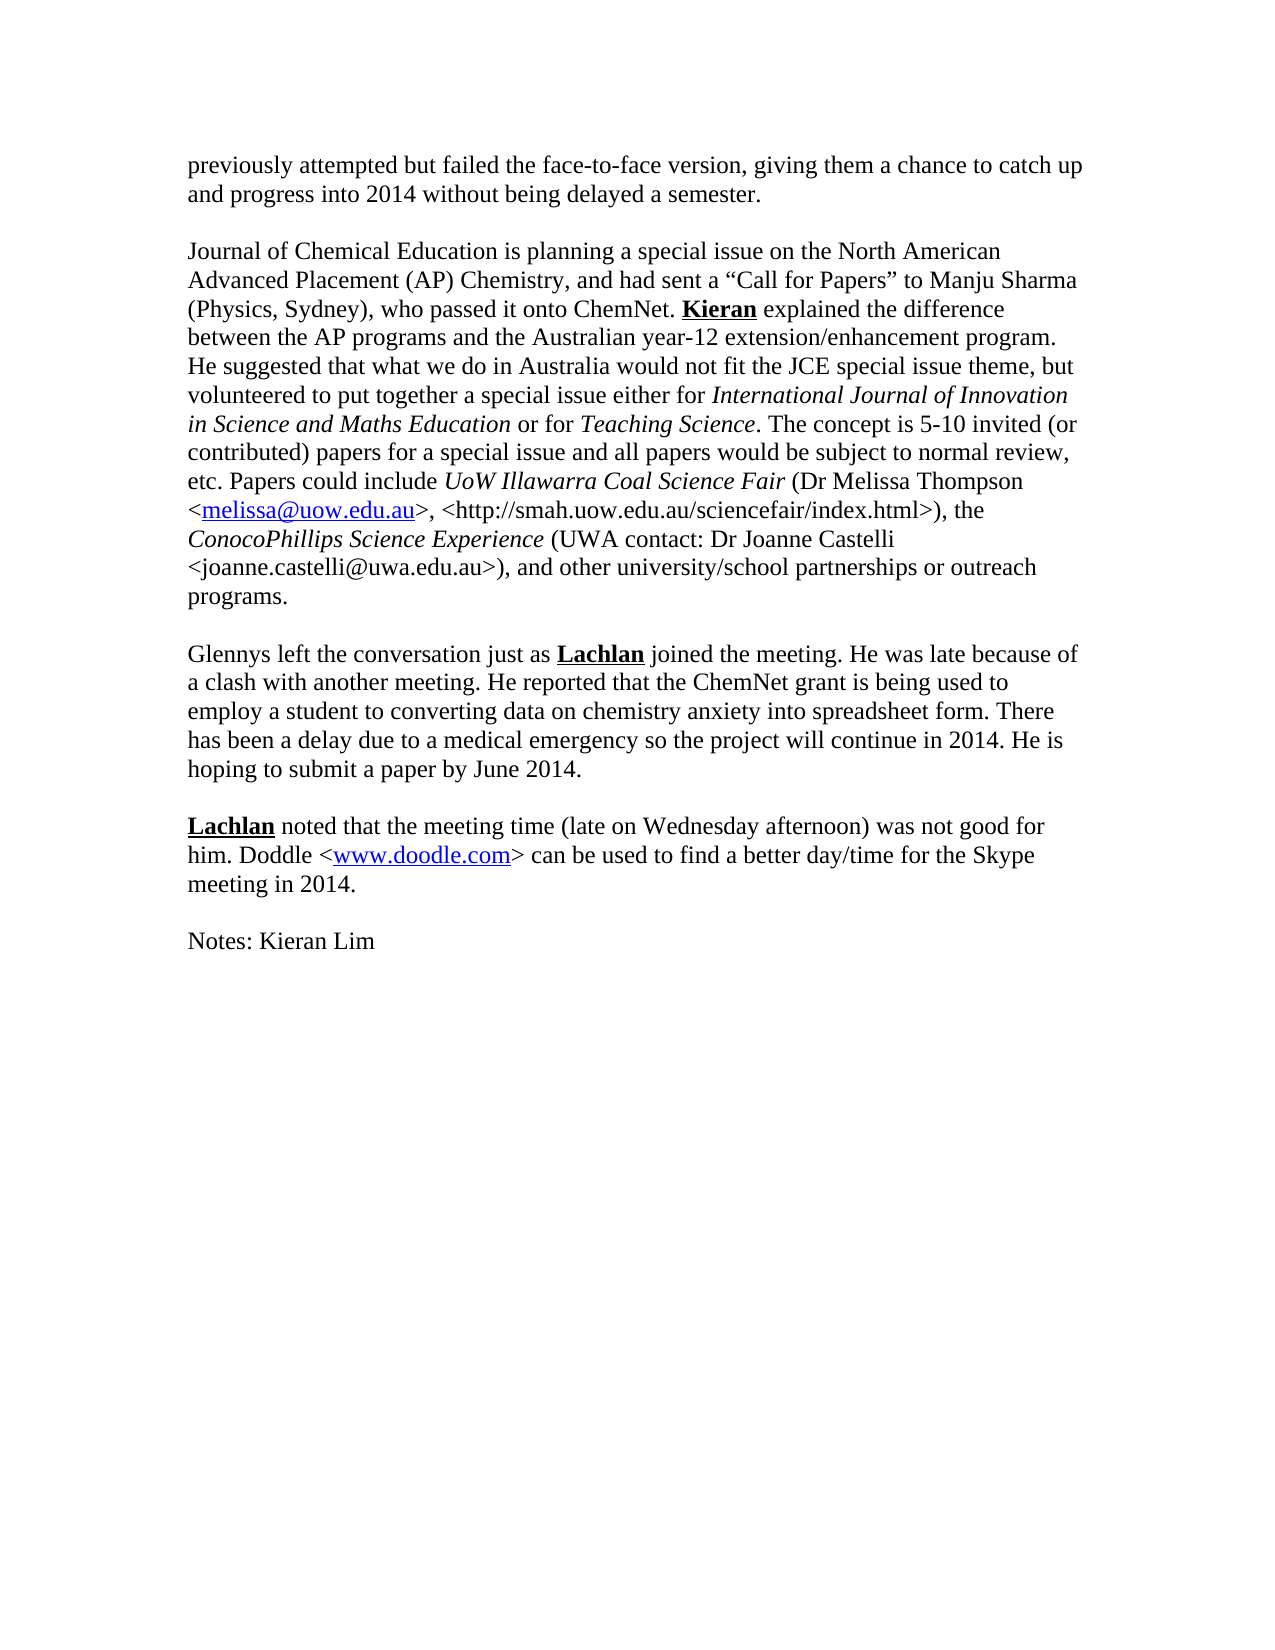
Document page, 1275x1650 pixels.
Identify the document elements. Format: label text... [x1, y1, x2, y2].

text Lachlan noted that the meeting time (late on Wednesday afternoon) was not good for him. Doddle <www.doodle.com> can be used to find a better day/time for the Skype meeting in 2014. [187, 811, 1087, 897]
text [187, 150, 1087, 207]
text Notes: Kieran Lim [187, 926, 1087, 955]
text Journal of Chemical Education is planning a special issue on the North American Advanced Placement (AP) Chemistry, and had sent a “Call for Papers” to Manju Sharma (Physics, Sydney), who passed it onto ChemNet. Kieran explained the difference between the AP programs and the Australian year-12 extension/enhancement program. He suggested that what we do in Australia would not fit the JCE special issue theme, but volunteered to put together a special issue either for International Journal of Innovation in Science and Maths Education or for Teaching Science. The concept is 5-10 invited (or contributed) papers for a special issue and all papers would be subject to normal review, etc. Papers could include UoW Illawarra Coal Science Fair (Dr Melissa Thompson <melissa@uow.edu.au>, <http://smah.uow.edu.au/sciencefair/index.html>), the ConocoPhillips Science Experience (UWA contact: Dr Joanne Castelli <joanne.castelli@uwa.edu.au>), and other university/school partnerships or outreach programs. [187, 236, 1087, 610]
text Glennys left the conversation just as Lachlan joined the meeting. He was late because of a clash with another meeting. He reported that the ChemNet grant is being used to employ a student to converting data on chemistry anxiety into spreadsheet form. There has been a delay due to a medical emergency so the project will continue in 2014. He is hoping to submit a paper by June 2014. [187, 639, 1087, 782]
